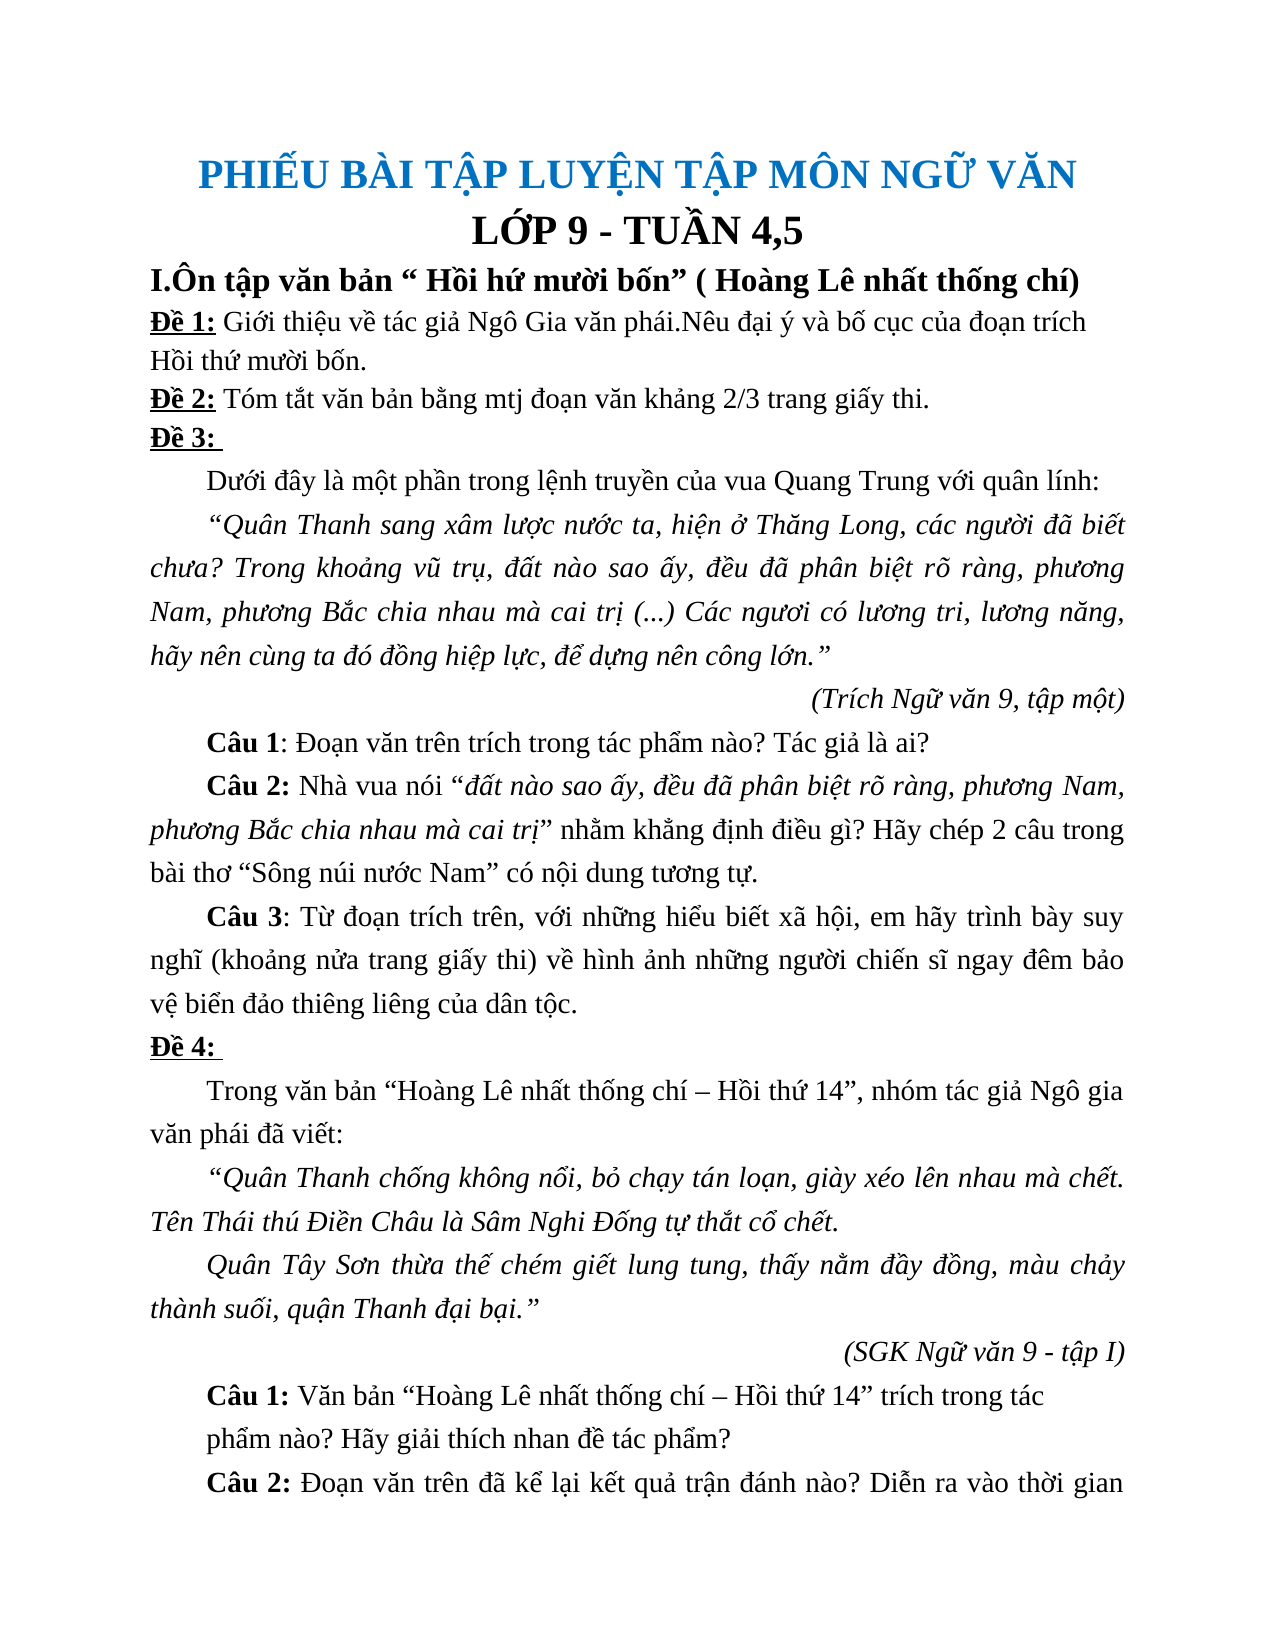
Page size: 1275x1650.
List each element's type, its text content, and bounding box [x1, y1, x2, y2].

text Đề 2: Tóm tắt văn bản bằng mtj đoạn văn khảng 2/3 trang giấy thi. [150, 381, 1125, 415]
text Trong văn bản “Hoàng Lê nhất thống chí – Hồi thứ 14”, nhóm tác giả Ngô gia văn phái đã viết: [150, 1073, 1125, 1150]
text Câu 1: Đoạn văn trên trích trong tác phẩm nào? Tác giả là ai? [150, 725, 1125, 758]
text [150, 1465, 1125, 1498]
text Câu 2: Nhà vua nói “đất nào sao ấy, đều đã phân biệt rõ ràng, phương Nam, phương Bắc chia nhau mà cai trị” nhằm khẳng định điều gì? Hãy chép 2 câu trong bài thơ “Sông núi nước Nam” có nội dung tương tự. [150, 768, 1125, 889]
text phẩm nào? Hãy giải thích nhan đề tác phẩm? [150, 1421, 1125, 1455]
text (SGK Ngữ văn 9 - tập I) [150, 1334, 1125, 1368]
text Câu 3: Từ đoạn trích trên, với những hiểu biết xã hội, em hãy trình bày suy nghĩ (khoảng nửa trang giấy thi) về hình ảnh những người chiến sĩ ngay đêm bảo vệ biển đảo thiêng liêng của dân tộc. [150, 899, 1125, 1019]
text Câu 1: Văn bản “Hoàng Lê nhất thống chí – Hồi thứ 14” trích trong tác [150, 1378, 1125, 1411]
text Đề 4: [150, 1029, 1125, 1063]
text Đề 1: Giới thiệu về tác giả Ngô Gia văn phái.Nêu đại ý và bố cục của đoạn trích Hồi thứ mười bốn. [150, 304, 1125, 376]
text Dưới đây là một phần trong lệnh truyền của vua Quang Trung với quân lính: [150, 463, 1125, 497]
text PHIẾU BÀI TẬP LUYỆN TẬP MÔN NGỮ VĂN LỚP 9 - TUẦN 4,5 [150, 150, 1125, 253]
text Đề 3: [150, 420, 1125, 453]
text “Quân Thanh chống không nổi, bỏ chạy tán loạn, giày xéo lên nhau mà chết. Tên Thái thú Điền Châu là Sâm Nghi Đống tự thắt cổ chết. [150, 1160, 1125, 1237]
text (Trích Ngữ văn 9, tập một) [150, 681, 1125, 715]
text “Quân Thanh sang xâm lược nước ta, hiện ở Thăng Long, các người đã biết chưa? Trong khoảng vũ trụ, đất nào sao ấy, đều đã phân biệt rõ ràng, phương Nam, phương Bắc chia nhau mà cai trị (...) Các ngươi có lương tri, lương năng, hãy nên cùng ta đó đồng hiệp lực, để dựng nên công lớn.” [150, 507, 1125, 671]
text I.Ôn tập văn bản “ Hồi hứ mười bốn” ( Hoàng Lê nhất thống chí) [150, 260, 1125, 298]
text Quân Tây Sơn thừa thế chém giết lung tung, thấy nằm đầy đồng, màu chảy thành suối, quận Thanh đại bại.” [150, 1247, 1125, 1324]
